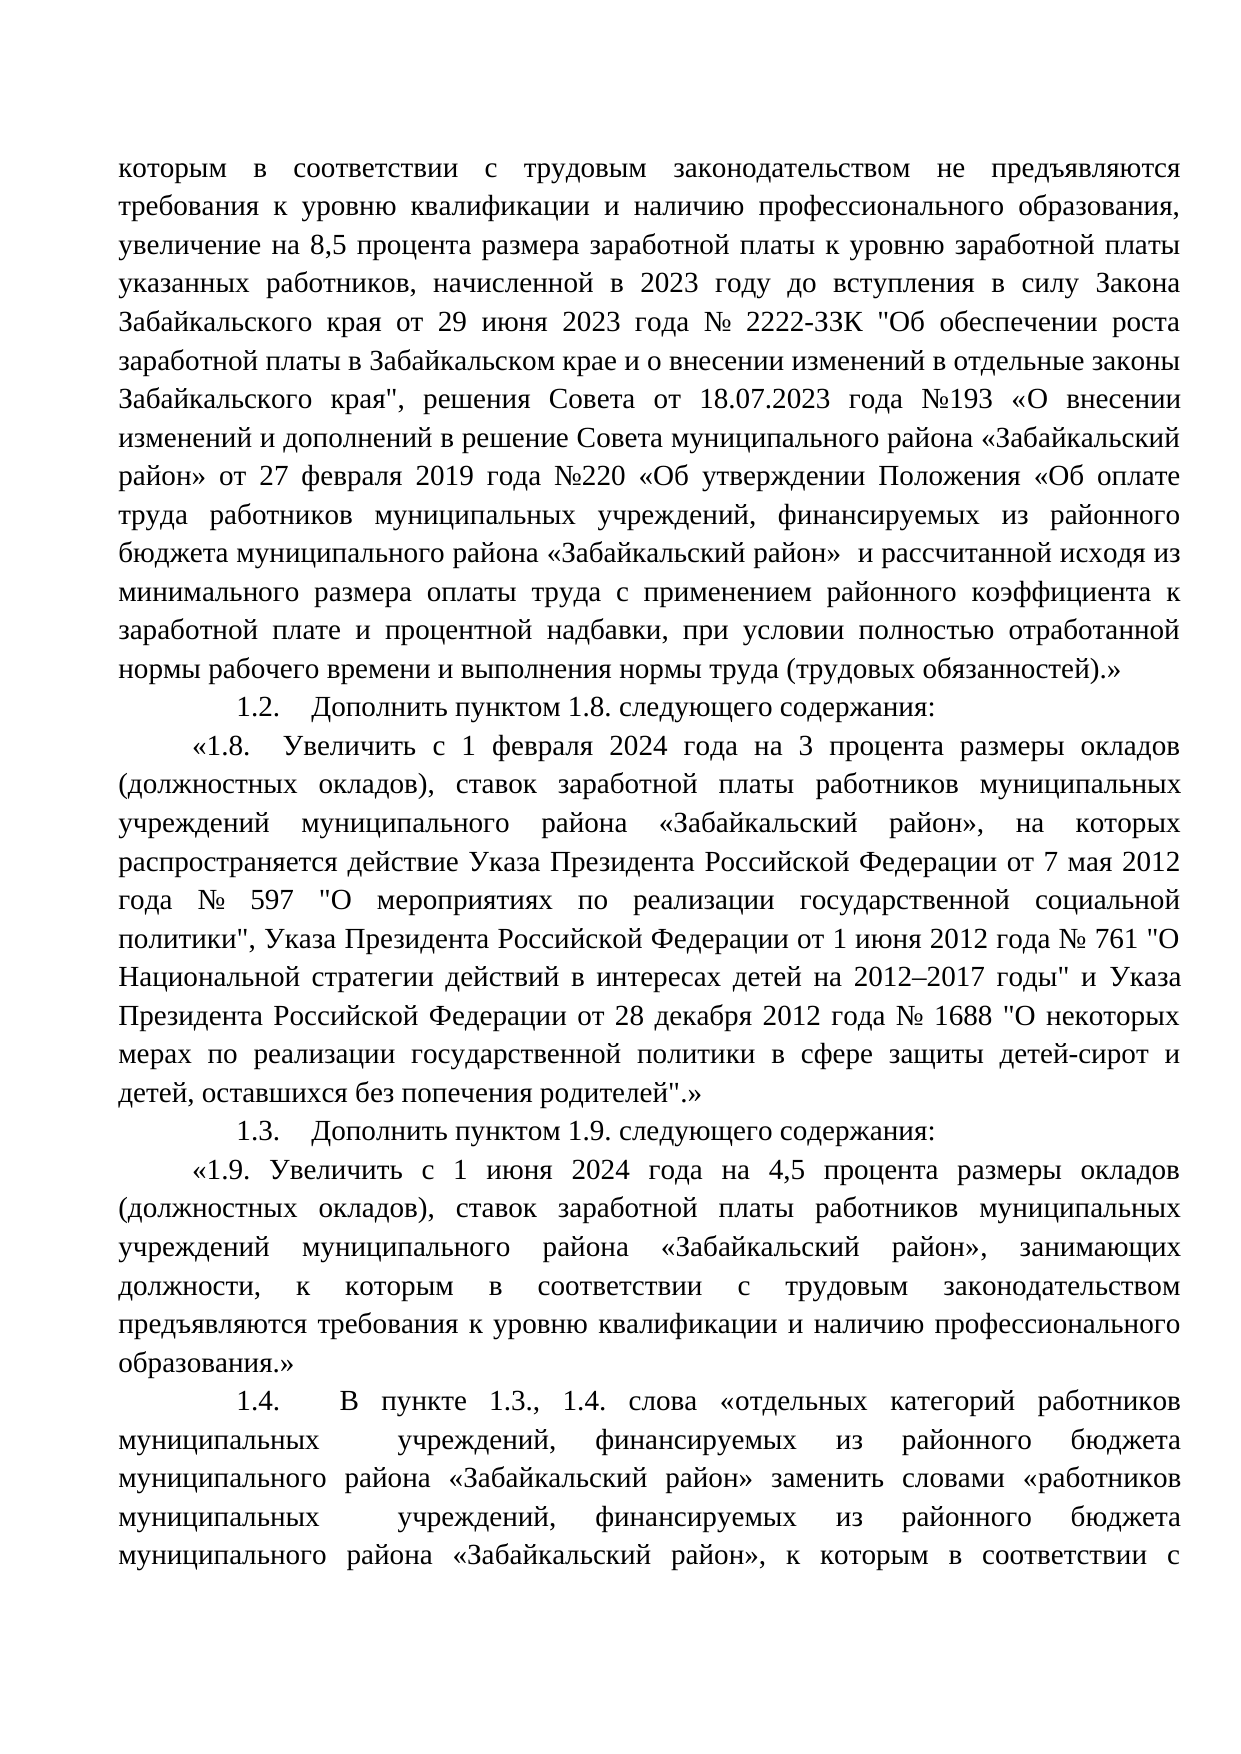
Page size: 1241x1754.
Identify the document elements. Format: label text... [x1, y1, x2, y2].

list «1.9. Увеличить с 1 июня 2024 года на 4,5 процента размеры окладов (должностных окладов), ставок заработной платы работников муниципальных учреждений муниципального района «Забайкальский район», занимающих должности, к которым в соответствии с трудовым законодательством предъявляются требования к уровню квалификации и наличию профессионального образования.» [118, 1152, 1181, 1378]
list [118, 1383, 1181, 1571]
text «1.8. Увеличить с 1 февраля 2024 года на 3 процента размеры окладов (должностных окладов), ставок заработной платы работников муниципальных учреждений муниципального района «Забайкальский район», на которых распространяется действие Указа Президента Российской Федерации от 7 мая 2012 года № 597 "О мероприятиях по реализации государственной социальной политики", Указа Президента Российской Федерации от 1 июня 2012 года № 761 "О Национальной стратегии действий в интересах детей на 2012–2017 годы" и Указа Президента Российской Федерации от 28 декабря 2012 года № 1688 "О некоторых мерах по реализации государственной политики в сфере защиты детей-сирот и детей, оставшихся без попечения родителей".» [118, 728, 1181, 1108]
list Дополнить пунктом 1.8. следующего содержания: [236, 689, 1181, 723]
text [118, 150, 1181, 684]
list Дополнить пунктом 1.9. следующего содержания: [236, 1113, 1181, 1147]
